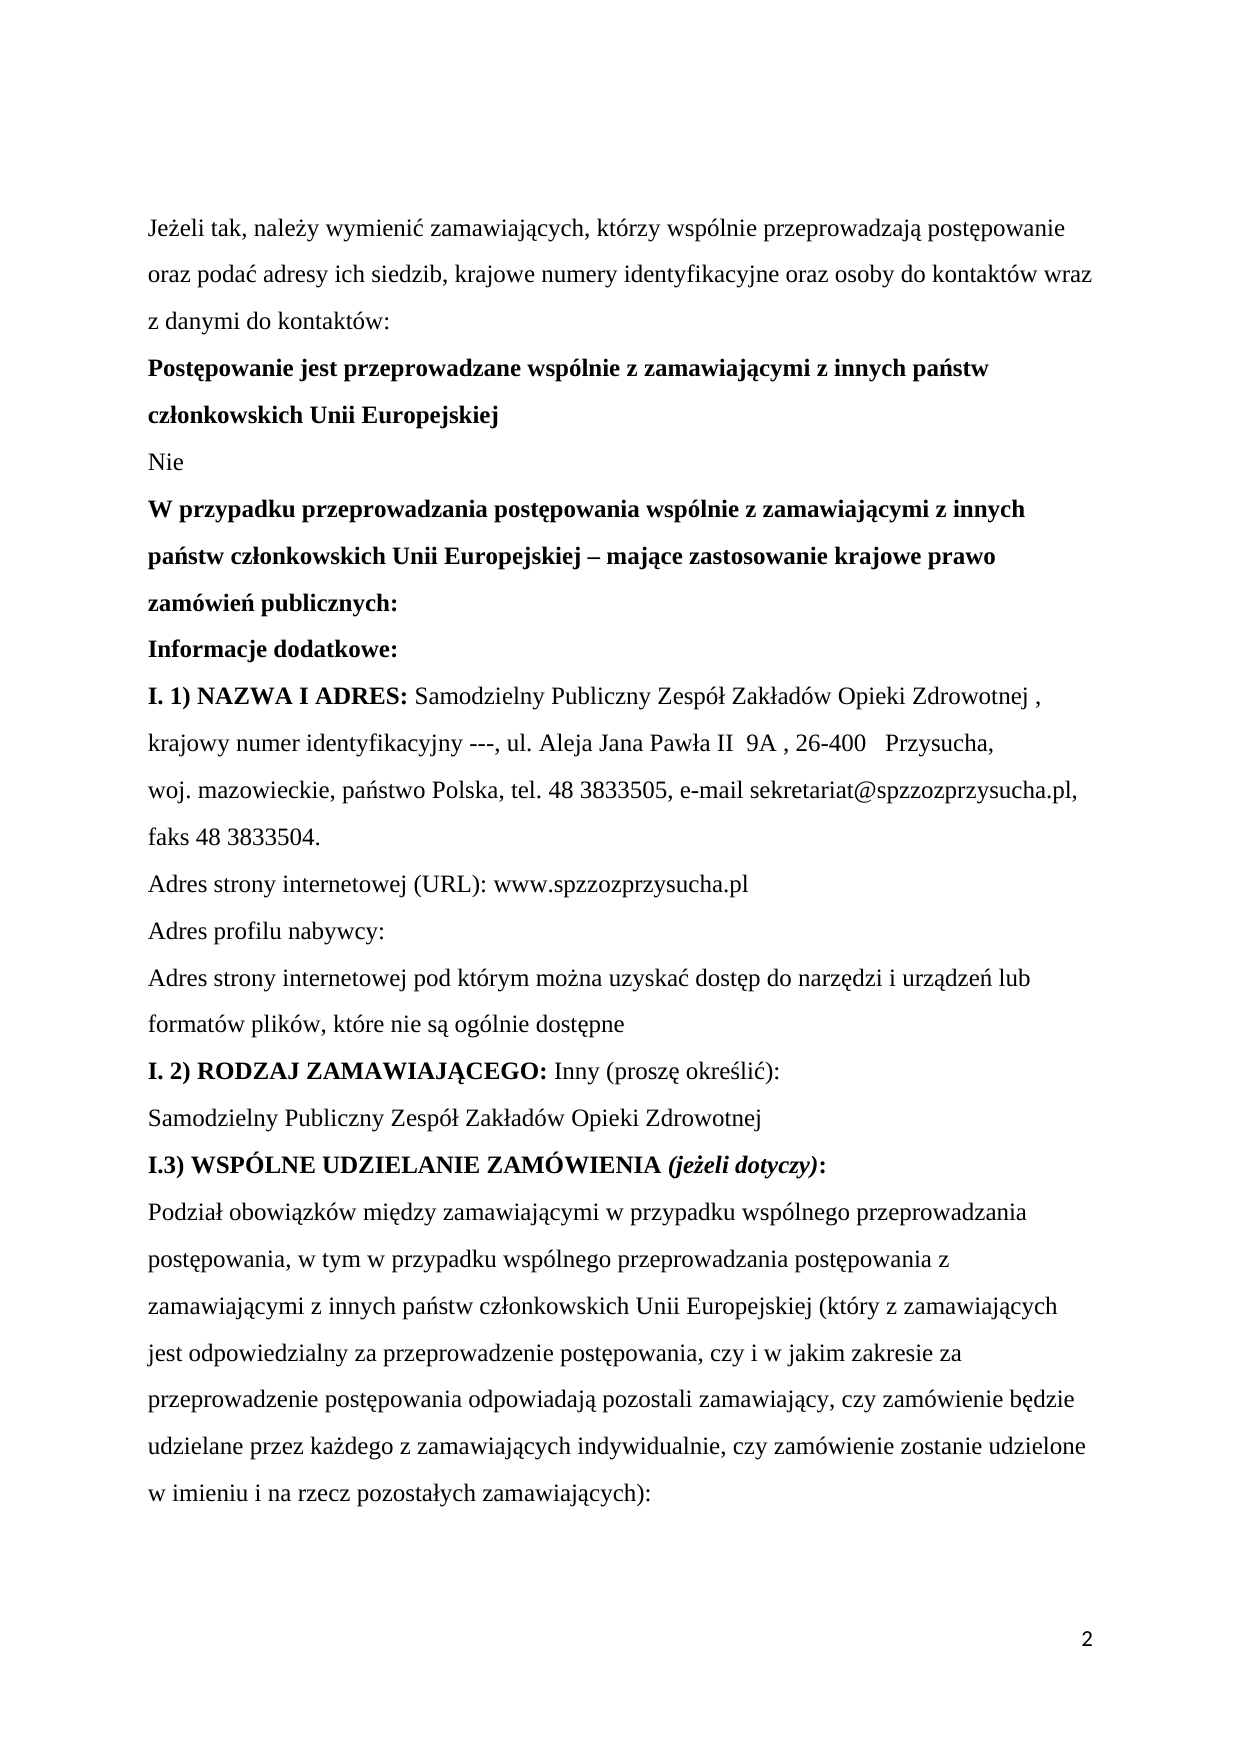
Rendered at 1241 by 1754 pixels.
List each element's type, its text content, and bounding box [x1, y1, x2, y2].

text I.3) WSPÓLNE UDZIELANIE ZAMÓWIENIA (jeżeli dotyczy): [148, 1132, 1093, 1179]
text Podział obowiązków między zamawiającymi w przypadku wspólnego przeprowadzania postępowania, w tym w przypadku wspólnego przeprowadzania postępowania z zamawiającymi z innych państw członkowskich Unii Europejskiej (który z zamawiających jest odpowiedzialny za przeprowadzenie postępowania, czy i w jakim zakresie za przeprowadzenie postępowania odpowiadają pozostali zamawiający, czy zamówienie będzie udzielane przez każdego z zamawiających indywidualnie, czy zamówienie zostanie udzielone w imieniu i na rzecz pozostałych zamawiających): [148, 1179, 1093, 1554]
text Jeżeli tak, należy wymienić zamawiających, którzy wspólnie przeprowadzają postępowanie oraz podać adresy ich siedzib, krajowe numery identyfikacyjne oraz osoby do kontaktów wraz z danymi do kontaktów: Postępowanie jest przeprowadzane wspólnie z zamawiającymi z innych państw członkowskich Unii Europejskiej [148, 148, 1093, 429]
text I. 1) NAZWA I ADRES: Samodzielny Publiczny Zespół Zakładów Opieki Zdrowotnej , krajowy numer identyfikacyjny ---, ul. Aleja Jana Pawła II 9A , 26-400 Przysucha, woj. mazowieckie, państwo Polska, tel. 48 3833505, e-mail sekretariat@spzzozprzysucha.pl, faks 48 3833504. Adres strony internetowej (URL): www.spzzozprzysucha.pl Adres profilu nabywcy: Adres strony internetowej pod którym można uzyskać dostęp do narzędzi i urządzeń lub formatów plików, które nie są ogólnie dostępne [148, 663, 1093, 1038]
text I. 2) RODZAJ ZAMAWIAJĄCEGO: Inny (proszę określić): Samodzielny Publiczny Zespół Zakładów Opieki Zdrowotnej [148, 1038, 1093, 1132]
text W przypadku przeprowadzania postępowania wspólnie z zamawiającymi z innych państw członkowskich Unii Europejskiej – mające zastosowanie krajowe prawo zamówień publicznych: Informacje dodatkowe: [148, 476, 1093, 663]
text Nie [148, 429, 1093, 476]
